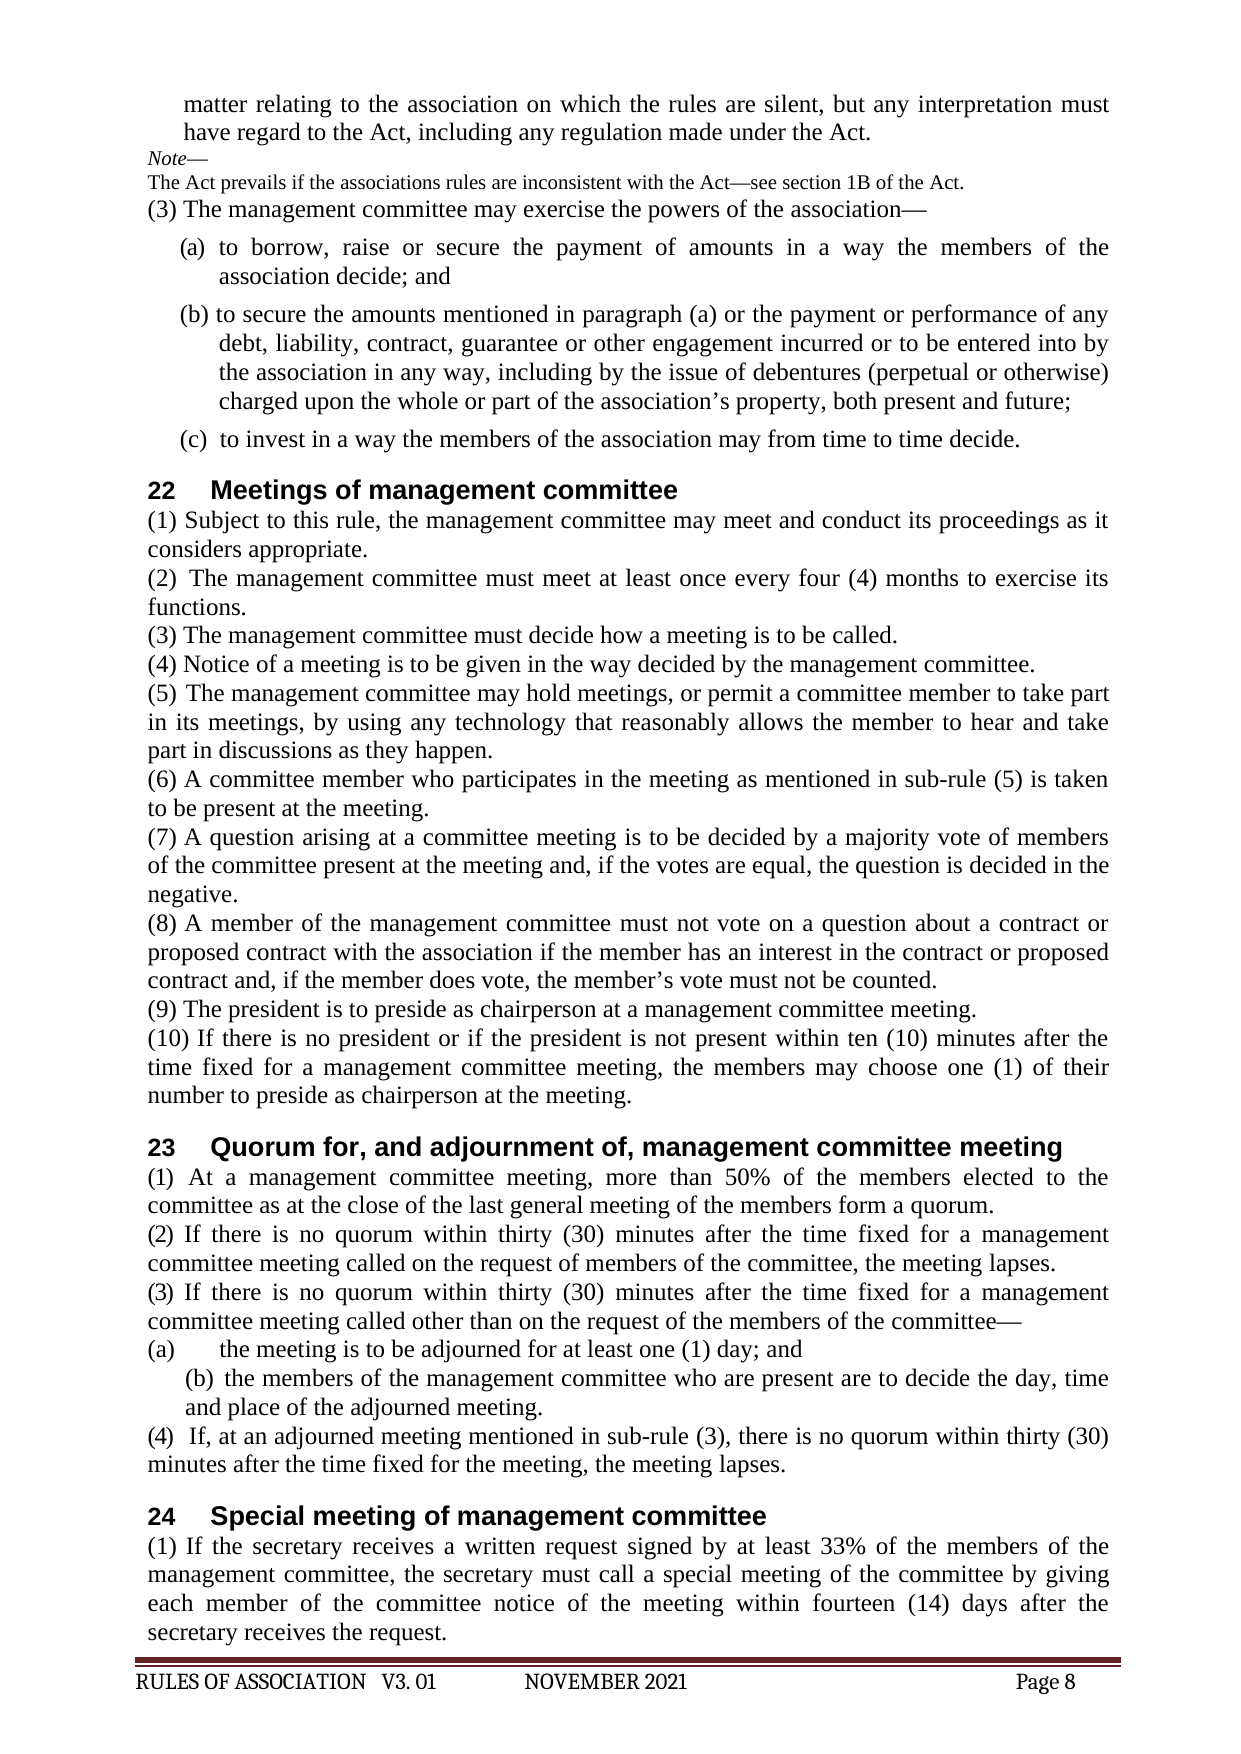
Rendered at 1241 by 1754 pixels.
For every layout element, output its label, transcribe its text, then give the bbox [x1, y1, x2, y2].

list to borrow, raise or secure the payment of amounts in a way the members of the association decide; and [179, 232, 1110, 290]
list If there is no quorum within thirty (30) minutes after the time fixed for a management committee meeting called on the request of members of the committee, the meeting lapses. [147, 1219, 1110, 1277]
list A question arising at a committee meeting is to be decided by a majority vote of members of the committee present at the meeting and, if the votes are equal, the question is decided in the negative. [147, 822, 1110, 908]
list the members of the management committee who are present are to decide the day, time and place of the adjourned meeting. [185, 1363, 1110, 1421]
list Notice of a meeting is to be given in the way decided by the management committee. [147, 649, 1121, 678]
list The president is to preside as chairperson at a management committee meeting. [147, 994, 1121, 1023]
list Subject to this rule, the management committee may meet and conduct its proceedings as it considers appropriate. [147, 505, 1110, 563]
list At a management committee meeting, more than 50% of the members elected to the committee as at the close of the last general meeting of the members form a quorum. [147, 1162, 1110, 1219]
subtitle Quorum for, and adjournment of, management committee meeting [147, 1133, 1121, 1162]
list If there is no president or if the president is not present within ten (10) minutes after the time fixed for a management committee meeting, the members may choose one (1) of their number to preside as chairperson at the meeting. [147, 1023, 1110, 1109]
list The management committee may hold meetings, or permit a committee member to take part in its meetings, by using any technology that reasonably allows the member to hear and take part in discussions as they happen. [147, 678, 1110, 764]
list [147, 89, 1110, 146]
list The management committee must decide how a meeting is to be called. [147, 621, 1121, 649]
text The Act prevails if the associations rules are inconsistent with the Act—see section 1B of the Act. [147, 170, 1121, 194]
subtitle Special meeting of management committee [147, 1502, 1121, 1531]
list (b) to secure the amounts mentioned in paragraph (a) or the payment or performance of any debt, liability, contract, guarantee or other engagement incurred or to be entered into by the association in any way, including by the issue of debentures (perpetual or otherwise) charged upon the whole or part of the association’s property, both present and future; [179, 299, 1110, 414]
list The management committee must meet at least once every four (4) months to exercise its functions. [147, 563, 1110, 621]
list If there is no quorum within thirty (30) minutes after the time fixed for a management committee meeting called other than on the request of the members of the committee— [147, 1277, 1110, 1334]
list A member of the management committee must not vote on a question about a contract or proposed contract with the association if the member has an interest in the contract or proposed contract and, if the member does vote, the member’s vote must not be counted. [147, 908, 1110, 994]
list A committee member who participates in the meeting as mentioned in sub-rule (5) is taken to be present at the meeting. [147, 764, 1110, 822]
list If, at an adjourned meeting mentioned in sub-rule (3), there is no quorum within thirty (30) minutes after the time fixed for the meeting, the meeting lapses. [147, 1421, 1110, 1478]
list (c) to invest in a way the members of the association may from time to time decide. [179, 424, 1110, 453]
list If the secretary receives a written request signed by at least 33% of the members of the management committee, the secretary must call a special meeting of the committee by giving each member of the committee notice of the meeting within fourteen (14) days after the secretary receives the request. [147, 1531, 1110, 1646]
list The management committee may exercise the powers of the association— [147, 194, 1121, 223]
text Note— [147, 146, 1121, 170]
subtitle Meetings of management committee [147, 477, 1121, 505]
list the meeting is to be adjourned for at least one (1) day; and [147, 1334, 1121, 1363]
